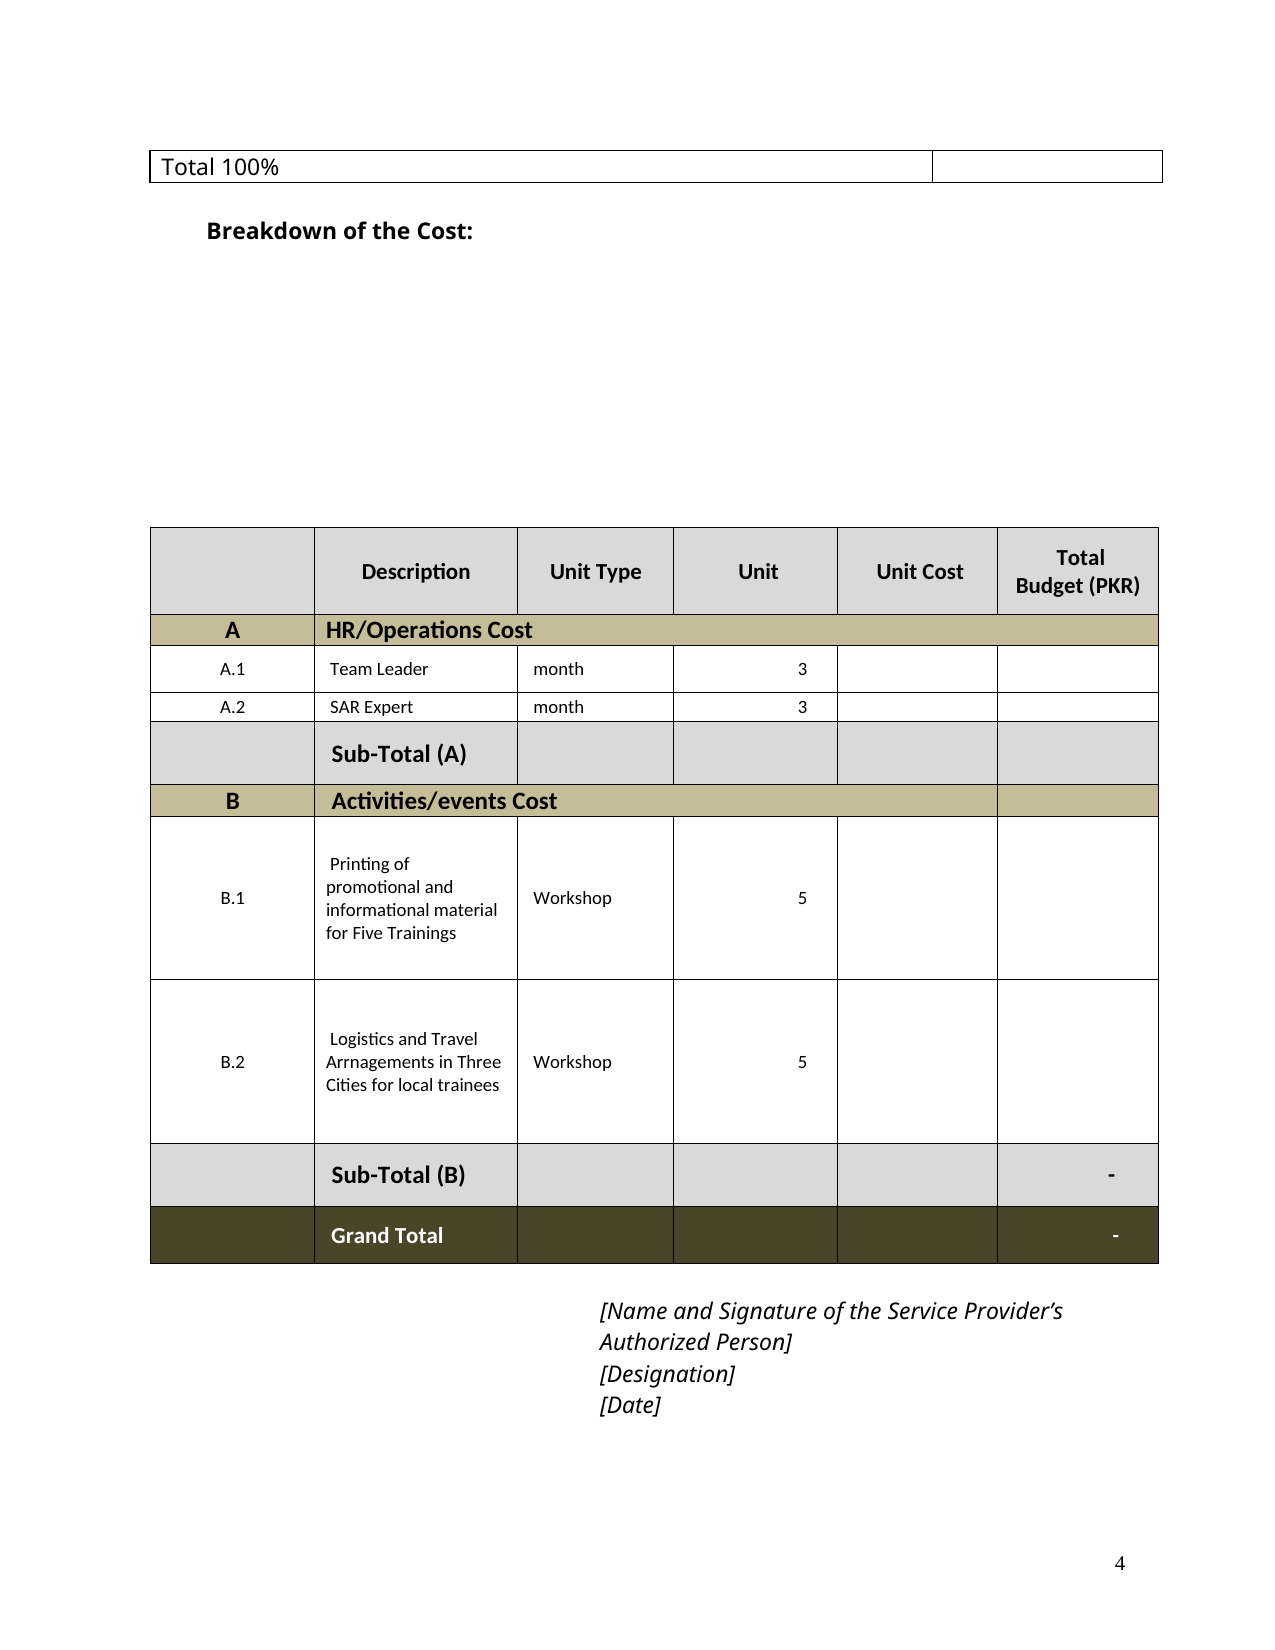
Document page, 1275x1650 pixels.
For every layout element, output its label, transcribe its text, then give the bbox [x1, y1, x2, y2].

table_cell HR/Operations Cost [315, 615, 1158, 645]
table_cell [518, 1144, 673, 1206]
table_cell [151, 1144, 314, 1206]
table_cell Workshop [518, 980, 673, 1142]
table_header Total Budget (PKR) [998, 528, 1158, 614]
table_cell Workshop [518, 817, 673, 979]
table_header Description [315, 528, 517, 614]
table_cell B [151, 785, 314, 816]
table_cell [151, 722, 314, 784]
table_cell [151, 1207, 314, 1263]
text [Date] [600, 1389, 1125, 1420]
table_cell [518, 1207, 673, 1263]
table_cell A.1 [151, 646, 314, 692]
table_cell B.1 [151, 817, 314, 979]
table_header Unit Cost [838, 528, 997, 614]
table_cell [838, 693, 997, 721]
table_cell [998, 722, 1158, 784]
table_cell [838, 722, 997, 784]
table_cell month [518, 693, 673, 721]
table_cell 3 [674, 693, 837, 721]
table_header Unit Type [518, 528, 673, 614]
table_cell [674, 722, 837, 784]
table_cell [838, 646, 997, 692]
table_cell Grand Total [315, 1207, 517, 1263]
table_cell [998, 785, 1158, 816]
table_cell [838, 1207, 997, 1263]
table_cell Logistics and Travel Arrnagements in Three Cities for local trainees [315, 980, 517, 1142]
table_cell - [998, 1144, 1158, 1206]
table_cell - [998, 1207, 1158, 1263]
table_cell 3 [674, 646, 837, 692]
table_cell [998, 817, 1158, 979]
table_cell 5 [674, 817, 837, 979]
table_cell A.2 [151, 693, 314, 721]
table_cell [674, 1207, 837, 1263]
table_cell Sub-Total (B) [315, 1144, 517, 1206]
table_cell [838, 1144, 997, 1206]
table_cell [674, 1144, 837, 1206]
table_cell Total 100% [151, 151, 932, 182]
table_cell [933, 151, 1162, 182]
text [Name and Signature of the Service Provider’s Authorized Person] [600, 1295, 1125, 1358]
table_cell [518, 722, 673, 784]
text Breakdown of the Cost: [206, 214, 1125, 246]
table_cell Sub-Total (A) [315, 722, 517, 784]
table_cell Printing of promotional and informational material for Five Trainings [315, 817, 517, 979]
text [Designation] [600, 1358, 1125, 1389]
table_cell B.2 [151, 980, 314, 1142]
table_cell [838, 817, 997, 979]
table_header [151, 528, 314, 614]
table_cell [998, 693, 1158, 721]
table_cell month [518, 646, 673, 692]
table_cell [838, 980, 997, 1142]
table_header Unit [674, 528, 837, 614]
table_cell Activities/events Cost [315, 785, 997, 816]
table_cell [998, 980, 1158, 1142]
table_cell A [151, 615, 314, 645]
table_cell [998, 646, 1158, 692]
table_cell SAR Expert [315, 693, 517, 721]
table_cell 5 [674, 980, 837, 1142]
table_cell Team Leader [315, 646, 517, 692]
